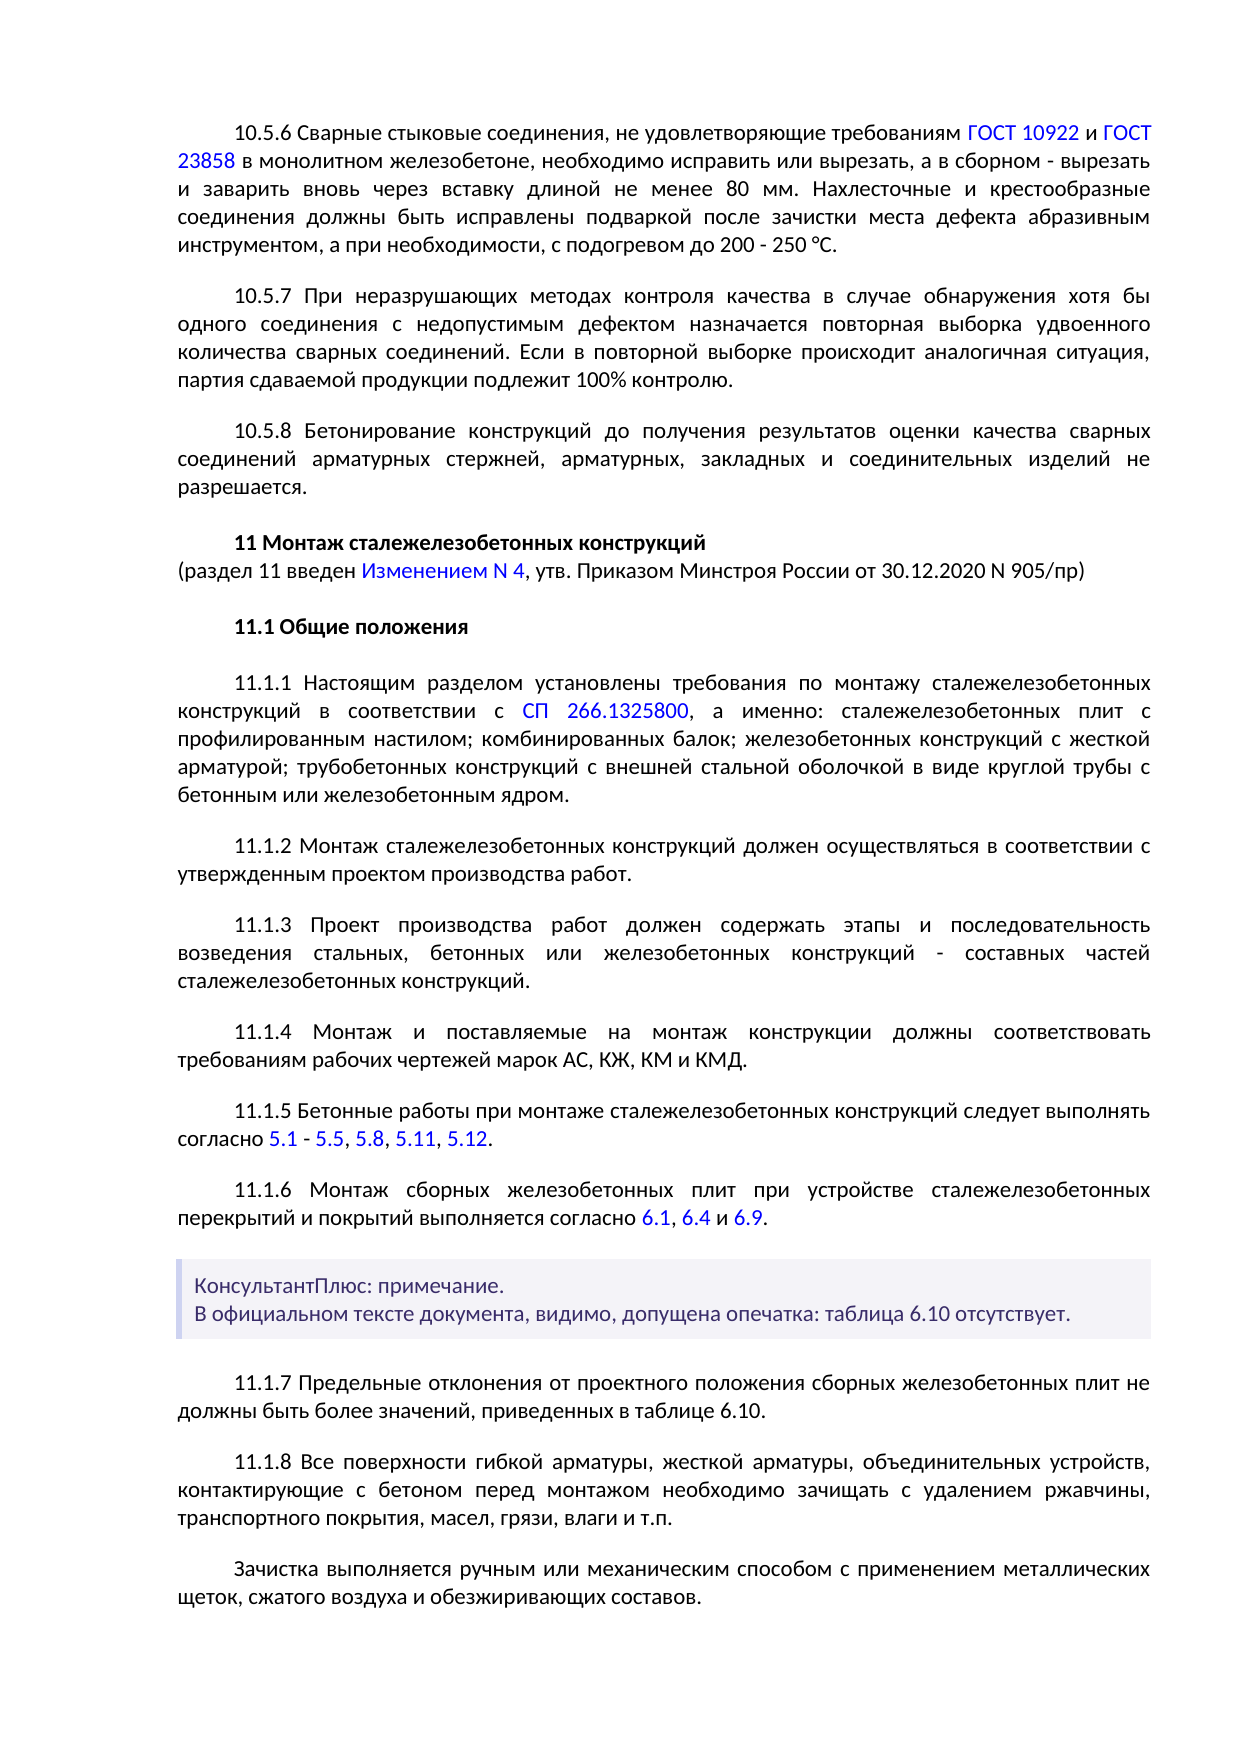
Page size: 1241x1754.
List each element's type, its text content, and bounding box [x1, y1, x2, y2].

text 10.5.6 Сварные стыковые соединения, не удовлетворяющие требованиям ГОСТ 10922 и ГОСТ 23858 в монолитном железобетоне, необходимо исправить или вырезать, а в сборном - вырезать и заварить вновь через вставку длиной не менее 80 мм. Нахлесточные и крестообразные соединения должны быть исправлены подваркой после зачистки места дефекта абразивным инструментом, а при необходимости, с подогревом до 200 - 250 °C. [177, 118, 1152, 258]
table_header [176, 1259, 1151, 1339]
text 11.1.4 Монтаж и поставляемые на монтаж конструкции должны соответствовать требованиям рабочих чертежей марок АС, КЖ, КМ и КМД. [177, 1017, 1152, 1073]
text Зачистка выполняется ручным или механическим способом с применением металлических щеток, сжатого воздуха и обезжиривающих составов. [177, 1554, 1152, 1610]
text 11.1.5 Бетонные работы при монтаже сталежелезобетонных конструкций следует выполнять согласно 5.1 - 5.5, 5.8, 5.11, 5.12. [177, 1096, 1152, 1152]
text 10.5.8 Бетонирование конструкций до получения результатов оценки качества сварных соединений арматурных стержней, арматурных, закладных и соединительных изделий не разрешается. [177, 416, 1152, 500]
title 11.1 Общие положения [177, 612, 1152, 640]
text 10.5.7 При неразрушающих методах контроля качества в случае обнаружения хотя бы одного соединения с недопустимым дефектом назначается повторная выборка удвоенного количества сварных соединений. Если в повторной выборке происходит аналогичная ситуация, партия сдаваемой продукции подлежит 100% контролю. [177, 281, 1152, 393]
text 11.1.7 Предельные отклонения от проектного положения сборных железобетонных плит не должны быть более значений, приведенных в таблице 6.10. [177, 1368, 1152, 1424]
text 11.1.3 Проект производства работ должен содержать этапы и последовательность возведения стальных, бетонных или железобетонных конструкций - составных частей сталежелезобетонных конструкций. [177, 910, 1152, 994]
text 11.1.2 Монтаж сталежелезобетонных конструкций должен осуществляться в соответствии с утвержденным проектом производства работ. [177, 831, 1152, 887]
text 11.1.6 Монтаж сборных железобетонных плит при устройстве сталежелезобетонных перекрытий и покрытий выполняется согласно 6.1, 6.4 и 6.9. [177, 1175, 1152, 1231]
text 11.1.1 Настоящим разделом установлены требования по монтажу сталежелезобетонных конструкций в соответствии с СП 266.1325800, а именно: сталежелезобетонных плит с профилированным настилом; комбинированных балок; железобетонных конструкций с жесткой арматурой; трубобетонных конструкций с внешней стальной оболочкой в виде круглой трубы с бетонным или железобетонным ядром. [177, 668, 1152, 808]
text (раздел 11 введен Изменением N 4, утв. Приказом Минстроя России от 30.12.2020 N 905/пр) [177, 556, 1152, 584]
text 11.1.8 Все поверхности гибкой арматуры, жесткой арматуры, объединительных устройств, контактирующие с бетоном перед монтажом необходимо зачищать с удалением ржавчины, транспортного покрытия, масел, грязи, влаги и т.п. [177, 1447, 1152, 1531]
title 11 Монтаж сталежелезобетонных конструкций [177, 528, 1152, 556]
